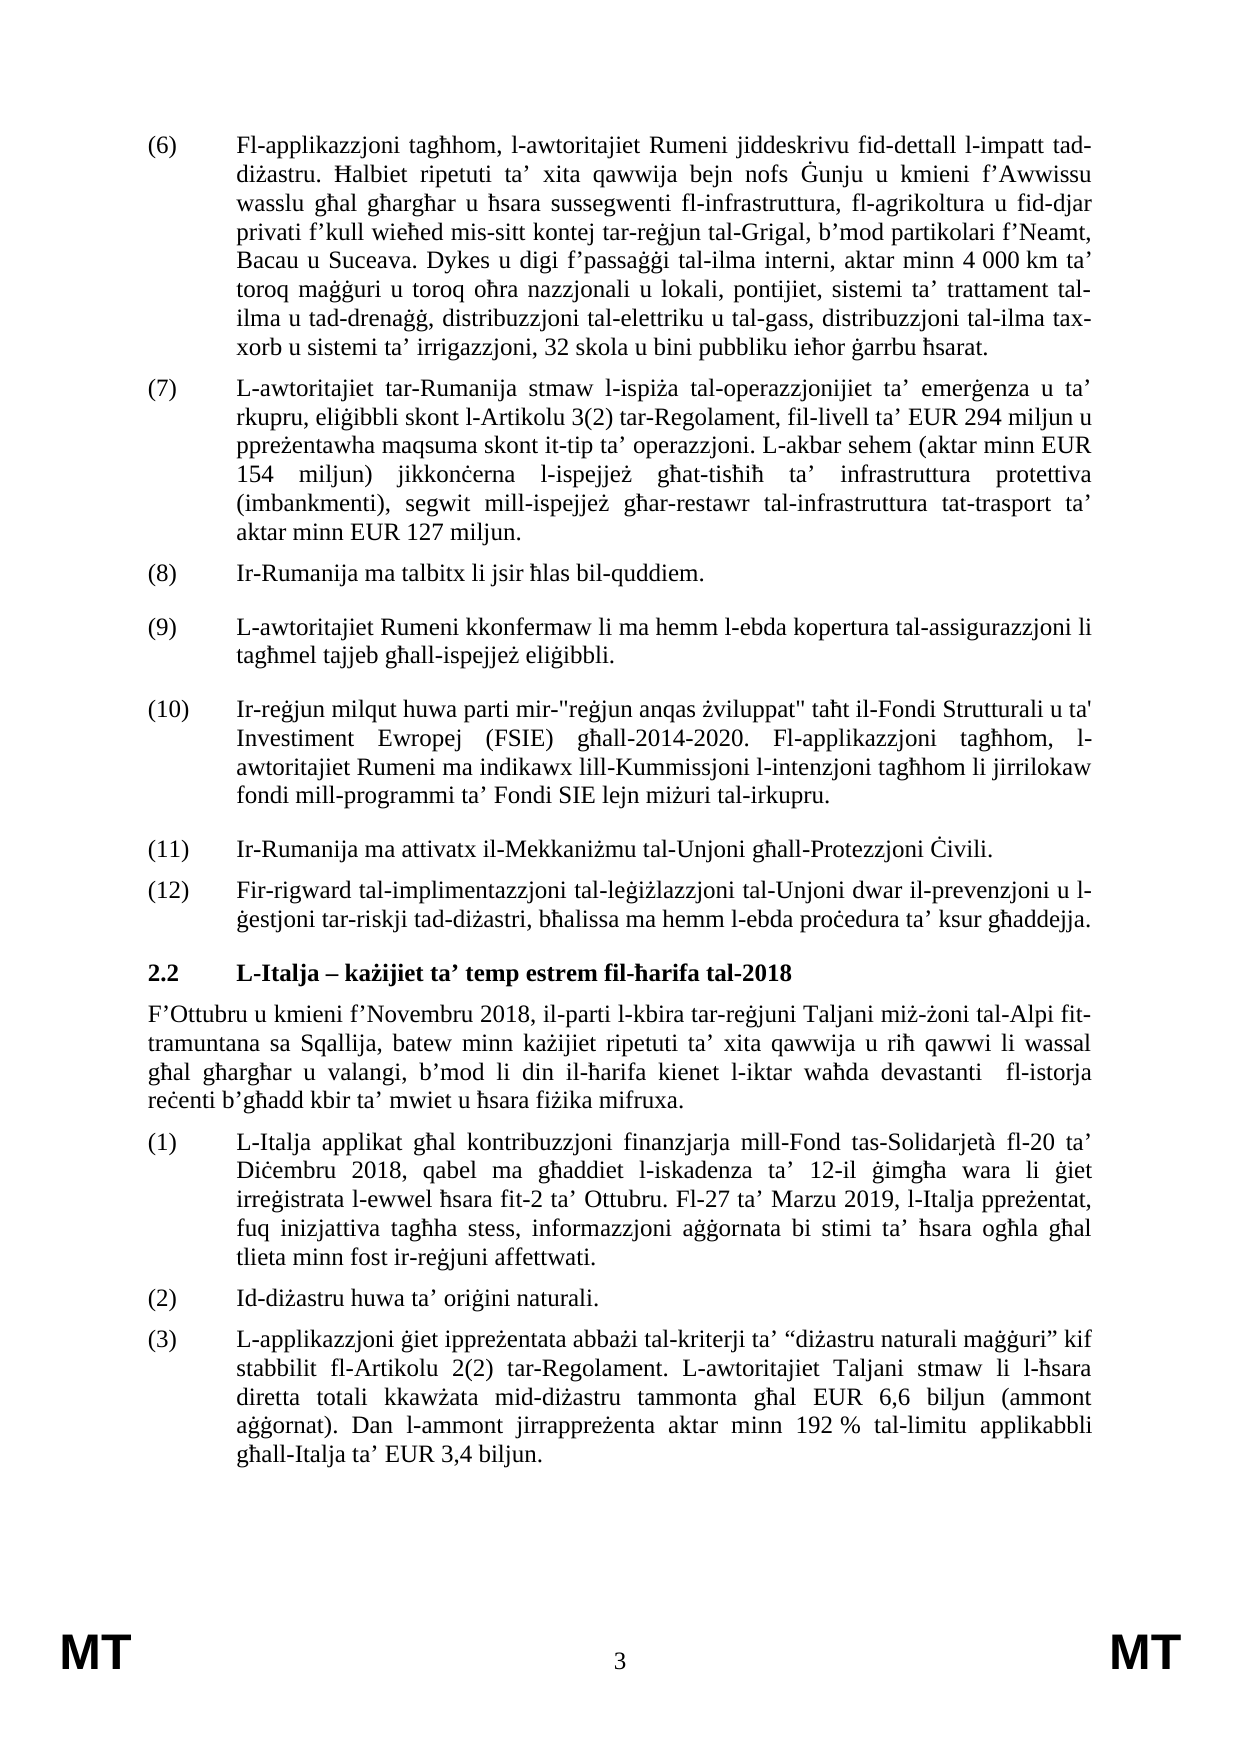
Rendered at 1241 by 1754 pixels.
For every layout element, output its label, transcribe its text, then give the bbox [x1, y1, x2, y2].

text Ir-Rumanija ma talbitx li jsir ħlas bil-quddiem. [148, 558, 1093, 587]
list L-Italja applikat għal kontribuzzjoni finanzjarja mill-Fond tas-Solidarjetà fl-20 ta’ Diċembru 2018, qabel ma għaddiet l-iskadenza ta’ 12-il ġimgħa wara li ġiet irreġistrata l-ewwel ħsara fit-2 ta’ Ottubru. Fl-27 ta’ Marzu 2019, l-Italja ppreżentat, fuq inizjattiva tagħha stess, informazzjoni aġġornata bi stimi ta’ ħsara ogħla għal tlieta minn fost ir-reġjuni affettwati. [148, 1127, 1093, 1271]
text F’Ottubru u kmieni f’Novembru 2018, il-parti l-kbira tar-reġjuni Taljani miż-żoni tal-Alpi fit-tramuntana sa Sqallija, batew minn każijiet ripetuti ta’ xita qawwija u riħ qawwi li wassal għal għargħar u valangi, b’mod li din il-ħarifa kienet l-iktar waħda devastanti fl-istorja reċenti b’għadd kbir ta’ mwiet u ħsara fiżika mifruxa. [148, 999, 1093, 1114]
text Ir-Rumanija ma attivatx il-Mekkaniżmu tal-Unjoni għall-Protezzjoni Ċivili. [148, 834, 1093, 863]
subtitle 2.2 L-Italja – każijiet ta’ temp estrem fil-ħarifa tal-2018 [148, 958, 1093, 987]
text L-applikazzjoni ġiet ippreżentata abbażi tal-kriterji ta’ “diżastru naturali maġġuri” kif stabbilit fl-Artikolu 2(2) tar-Regolament. L-awtoritajiet Taljani stmaw li l-ħsara diretta totali kkawżata mid-diżastru tammonta għal EUR 6,6 biljun (ammont aġġornat). Dan l-ammont jirrappreżenta aktar minn 192 % tal-limitu applikabbli għall-Italja ta’ EUR 3,4 biljun. [148, 1324, 1093, 1468]
text Id-diżastru huwa ta’ oriġini naturali. [148, 1283, 1093, 1312]
text L-awtoritajiet Rumeni kkonfermaw li ma hemm l-ebda kopertura tal-assigurazzjoni li tagħmel tajjeb għall-ispejjeż eliġibbli. [148, 612, 1093, 669]
text Ir-reġjun milqut huwa parti mir-"reġjun anqas żviluppat" taħt il-Fondi Strutturali u ta' Investiment Ewropej (FSIE) għall-2014-2020. Fl-applikazzjoni tagħhom, l-awtoritajiet Rumeni ma indikawx lill-Kummissjoni l-intenzjoni tagħhom li jirrilokaw fondi mill-programmi ta’ Fondi SIE lejn miżuri tal-irkupru. [148, 694, 1093, 809]
text Fl-applikazzjoni tagħhom, l-awtoritajiet Rumeni jiddeskrivu fid-dettall l-impatt tad-diżastru. Ħalbiet ripetuti ta’ xita qawwija bejn nofs Ġunju u kmieni f’Awwissu wasslu għal għargħar u ħsara sussegwenti fl-infrastruttura, fl-agrikoltura u fid-djar privati f’kull wieħed mis-sitt kontej tar-reġjun tal-Grigal, b’mod partikolari f’Neamt, Bacau u Suceava. Dykes u digi f’passaġġi tal-ilma interni, aktar minn 4 000 km ta’ toroq maġġuri u toroq oħra nazzjonali u lokali, pontijiet, sistemi ta’ trattament tal-ilma u tad-drenaġġ, distribuzzjoni tal-elettriku u tal-gass, distribuzzjoni tal-ilma tax-xorb u sistemi ta’ irrigazzjoni, 32 skola u bini pubbliku ieħor ġarrbu ħsarat. [148, 131, 1093, 361]
text Fir-rigward tal-implimentazzjoni tal-leġiżlazzjoni tal-Unjoni dwar il-prevenzjoni u l-ġestjoni tar-riskji tad-diżastri, bħalissa ma hemm l-ebda proċedura ta’ ksur għaddejja. [148, 876, 1093, 933]
text L-awtoritajiet tar-Rumanija stmaw l-ispiża tal-operazzjonijiet ta’ emerġenza u ta’ rkupru, eliġibbli skont l-Artikolu 3(2) tar-Regolament, fil-livell ta’ EUR 294 miljun u ppreżentawha maqsuma skont it-tip ta’ operazzjoni. L-akbar sehem (aktar minn EUR 154 miljun) jikkonċerna l-ispejjeż għat-tisħiħ ta’ infrastruttura protettiva (imbankmenti), segwit mill-ispejjeż għar-restawr tal-infrastruttura tat-trasport ta’ aktar minn EUR 127 miljun. [148, 373, 1093, 546]
